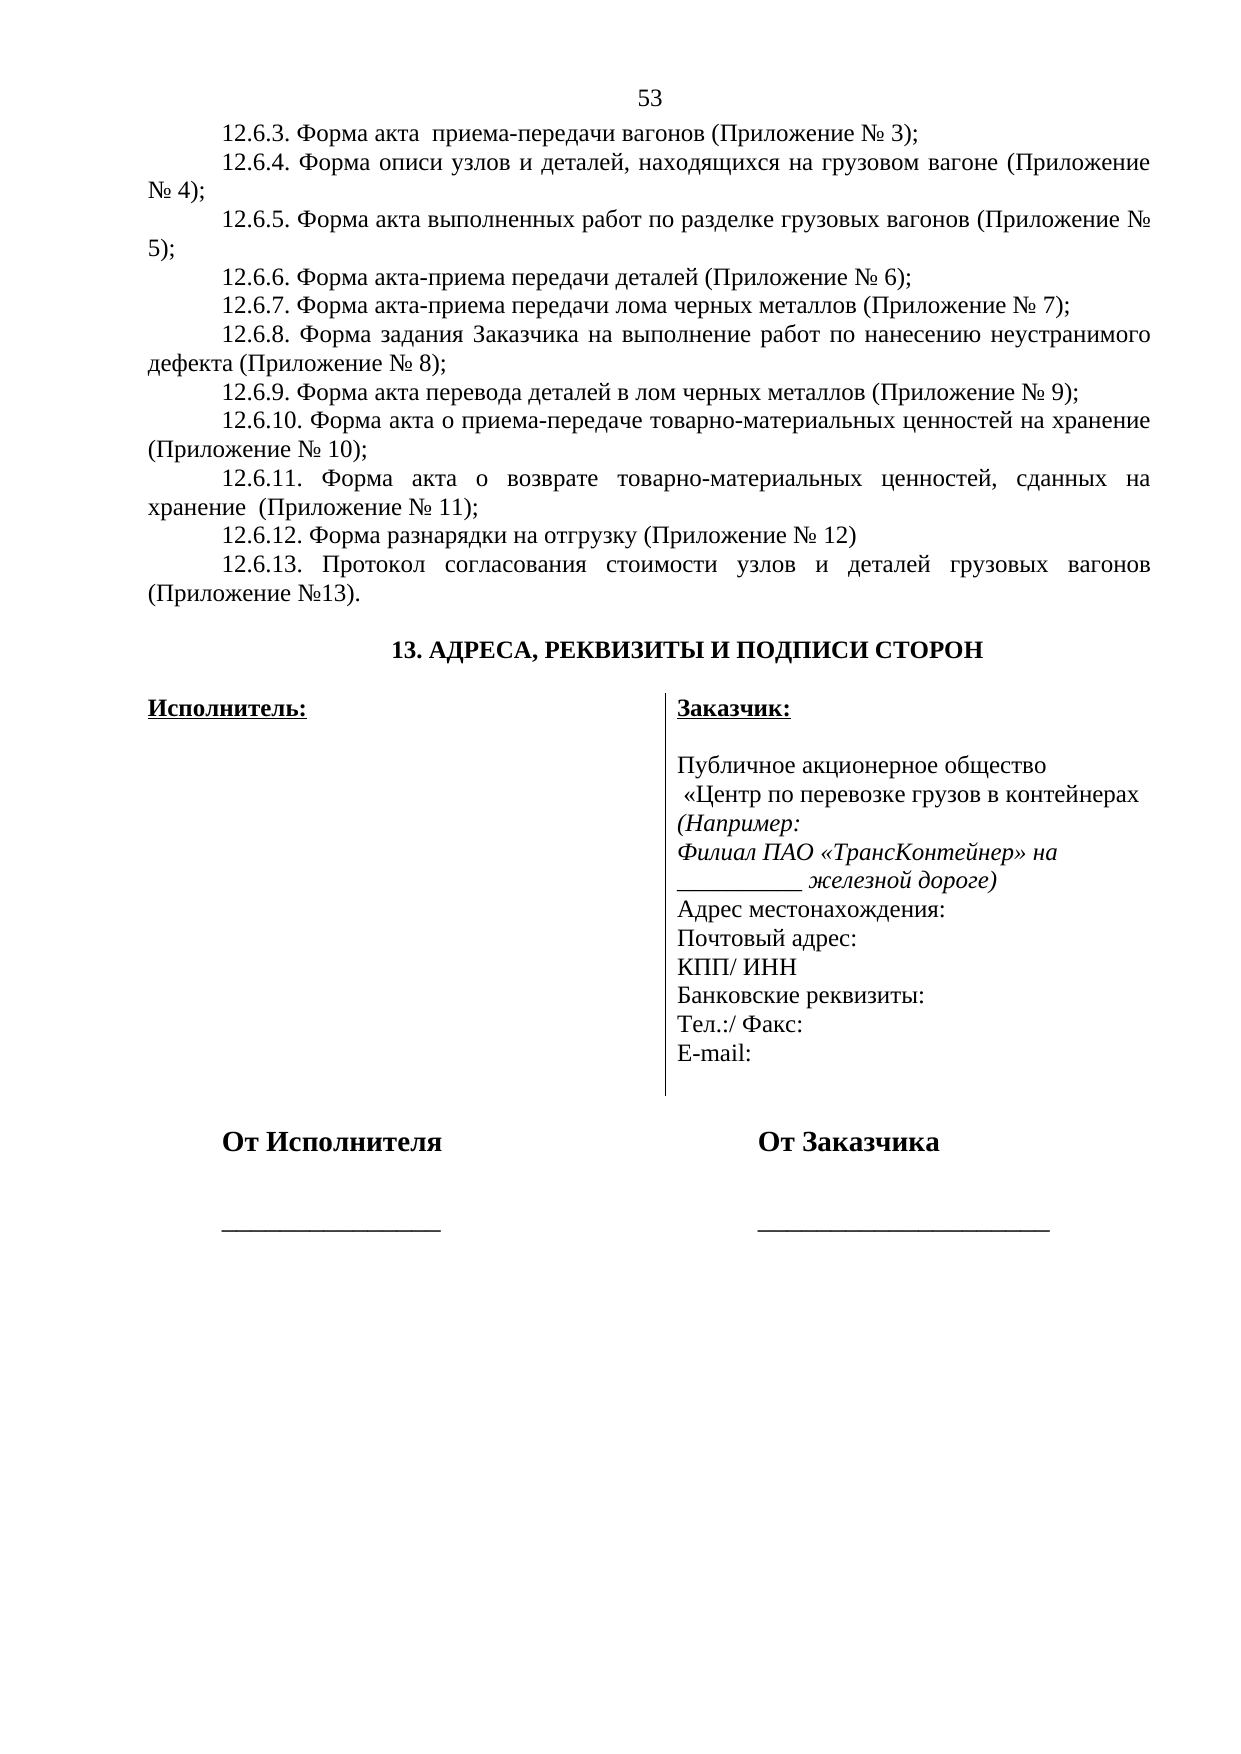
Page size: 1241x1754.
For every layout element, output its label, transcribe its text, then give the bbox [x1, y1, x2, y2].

text 12.6.8. Форма задания Заказчика на выполнение работ по нанесению неустранимого дефекта (Приложение № 8); [148, 319, 1152, 377]
text 12.6.10. Форма акта о приема-передаче товарно-материальных ценностей на хранение (Приложение № 10); [148, 406, 1152, 463]
text 12.6.7. Форма акта-приема передачи лома черных металлов (Приложение № 7); [148, 291, 1152, 319]
text 13. АДРЕСА, РЕКВИЗИТЫ И ПОДПИСИ СТОРОН [148, 636, 1152, 664]
text 12.6.4. Форма описи узлов и деталей, находящихся на грузовом вагоне (Приложение № 4); [148, 147, 1152, 204]
table_header Заказчик: Публичное акционерное общество «Центр по перевозке грузов в контейнерах (Например: Филиал ПАО «ТрансКонтейнер» на __________ железной дороге) Адрес местонахождения: Почтовый адрес: КПП/ ИНН Банковские реквизиты: Тел.:/ Факс: E-mail: [666, 693, 1187, 1096]
table_header Исполнитель: [136, 693, 665, 1096]
text 12.6.11. Форма акта о возврате товарно-материальных ценностей, сданных на хранение (Приложение № 11); [148, 463, 1152, 521]
text 12.6.6. Форма акта-приема передачи деталей (Приложение № 6); [148, 262, 1152, 291]
text 12.6.3. Форма акта приема-передачи вагонов (Приложение № 3); [148, 118, 1152, 147]
table_header От Заказчика ____________________ [673, 1124, 1181, 1239]
text 12.6.9. Форма акта перевода деталей в лом черных металлов (Приложение № 9); [148, 377, 1152, 406]
table_header От Исполнителя _______________ [136, 1124, 672, 1239]
text 12.6.12. Форма разнарядки на отгрузку (Приложение № 12) [148, 521, 1152, 549]
text 12.6.5. Форма акта выполненных работ по разделке грузовых вагонов (Приложение № 5); [148, 204, 1152, 262]
text 12.6.13. Протокол согласования стоимости узлов и деталей грузовых вагонов (Приложение №13). [148, 549, 1152, 607]
